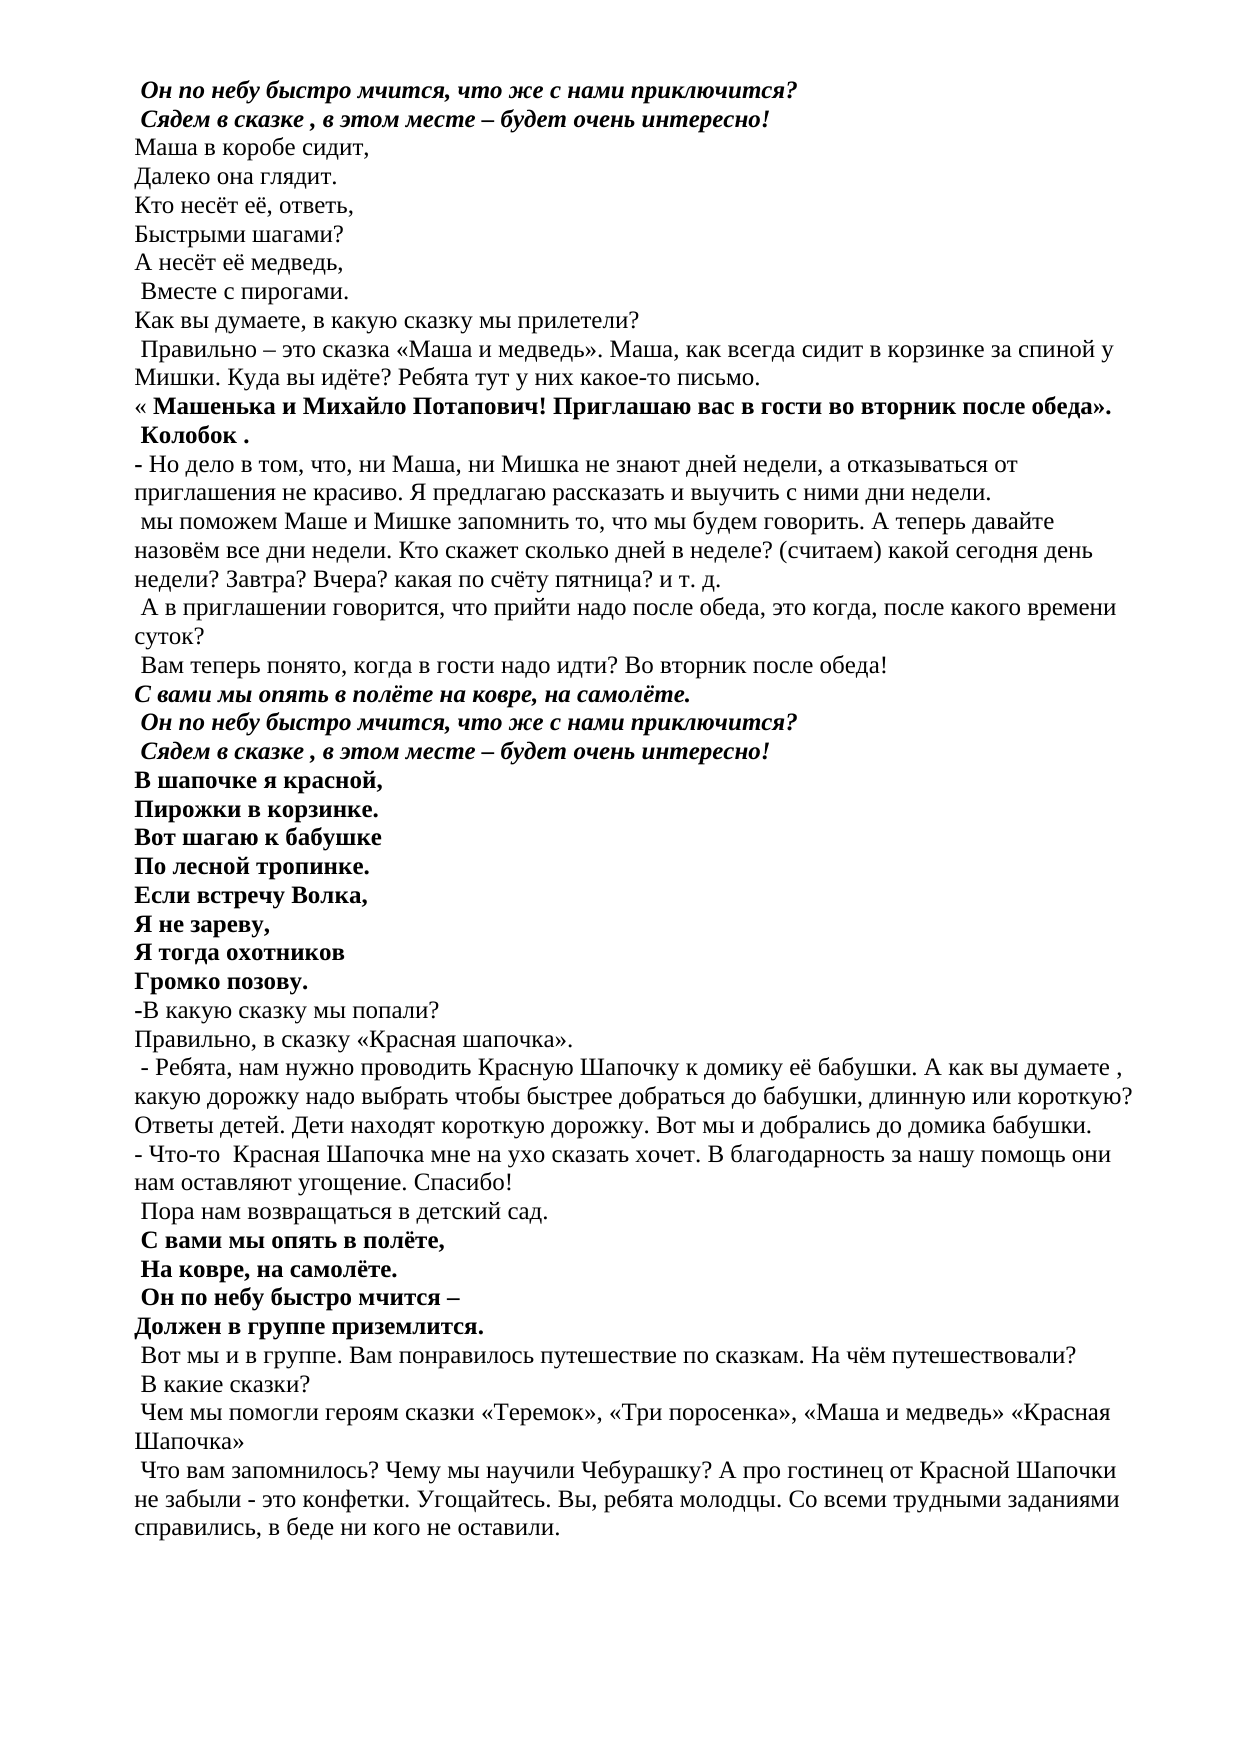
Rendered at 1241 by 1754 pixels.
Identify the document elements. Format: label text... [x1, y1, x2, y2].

text Должен в группе приземлится. [134, 1311, 1137, 1340]
text Сядем в сказке , в этом месте – будет очень интересно! [134, 736, 1137, 765]
text На ковре, на самолёте. [134, 1254, 1137, 1282]
text Быстрыми шагами? [134, 219, 1137, 247]
text мы поможем Маше и Мишке запомнить то, что мы будем говорить. А теперь давайте назовём все дни недели. Кто скажет сколько дней в неделе? (считаем) какой сегодня день недели? Завтра? Вчера? какая по счёту пятница? и т. д. [134, 506, 1137, 592]
text Колобок . [134, 420, 1137, 449]
text С вами мы опять в полёте на ковре, на самолёте. [134, 679, 1137, 707]
text С вами мы опять в полёте, [134, 1225, 1137, 1254]
text Ответы детей. Дети находят короткую дорожку. Вот мы и добрались до домика бабушки. [134, 1110, 1137, 1139]
text Далеко она глядит. [134, 161, 1137, 190]
text Он по небу быстро мчится, что же с нами приключится? [134, 707, 1137, 736]
text В какие сказки? [134, 1369, 1137, 1397]
text Что вам запомнилось? Чему мы научили Чебурашку? А про гостинец от Красной Шапочки не забыли - это конфетки. Угощайтесь. Вы, ребята молодцы. Со всеми трудными заданиями справились, в беде ни кого не оставили. [134, 1455, 1137, 1541]
text -В какую сказку мы попали? [134, 995, 1137, 1024]
text А несёт её медведь, [134, 247, 1137, 276]
text Пора нам возвращаться в детский сад. [134, 1196, 1137, 1225]
text В шапочке я красной, Пирожки в корзинке. Вот шагаю к бабушке По лесной тропинке. Если встречу Волка, Я не зареву, Я тогда охотников Громко позову. [134, 765, 1137, 995]
text Чем мы помогли героям сказки «Теремок», «Три поросенка», «Маша и медведь» «Красная Шапочка» [134, 1397, 1137, 1455]
text Он по небу быстро мчится – [134, 1282, 1137, 1311]
text А в приглашении говорится, что прийти надо после обеда, это когда, после какого времени суток? [134, 592, 1137, 650]
text Сядем в сказке , в этом месте – будет очень интересно! [134, 104, 1137, 132]
text Вместе с пирогами. [134, 276, 1137, 305]
text - Ребята, нам нужно проводить Красную Шапочку к домику её бабушки. А как вы думаете , какую дорожку надо выбрать чтобы быстрее добраться до бабушки, длинную или короткую? [134, 1052, 1137, 1110]
text - Но дело в том, что, ни Маша, ни Мишка не знают дней недели, а отказываться от приглашения не красиво. Я предлагаю рассказать и выучить с ними дни недели. [134, 449, 1137, 506]
text Маша в коробе сидит, [134, 132, 1137, 161]
text Как вы думаете, в какую сказку мы прилетели? [134, 305, 1137, 334]
text Он по небу быстро мчится, что же с нами приключится? [134, 75, 1137, 104]
text Правильно, в сказку «Красная шапочка». [134, 1024, 1137, 1052]
text « Машенька и Михайло Потапович! Приглашаю вас в гости во вторник после обеда». [134, 391, 1137, 420]
text Вот мы и в группе. Вам понравилось путешествие по сказкам. На чём путешествовали? [134, 1340, 1137, 1369]
text - Что-то Красная Шапочка мне на ухо сказать хочет. В благодарность за нашу помощь они нам оставляют угощение. Спасибо! [134, 1139, 1137, 1196]
text Кто несёт её, ответь, [134, 190, 1137, 219]
text Правильно – это сказка «Маша и медведь». Маша, как всегда сидит в корзинке за спиной у Мишки. Куда вы идёте? Ребята тут у них какое-то письмо. [134, 334, 1137, 391]
text Вам теперь понято, когда в гости надо идти? Во вторник после обеда! [134, 650, 1137, 679]
